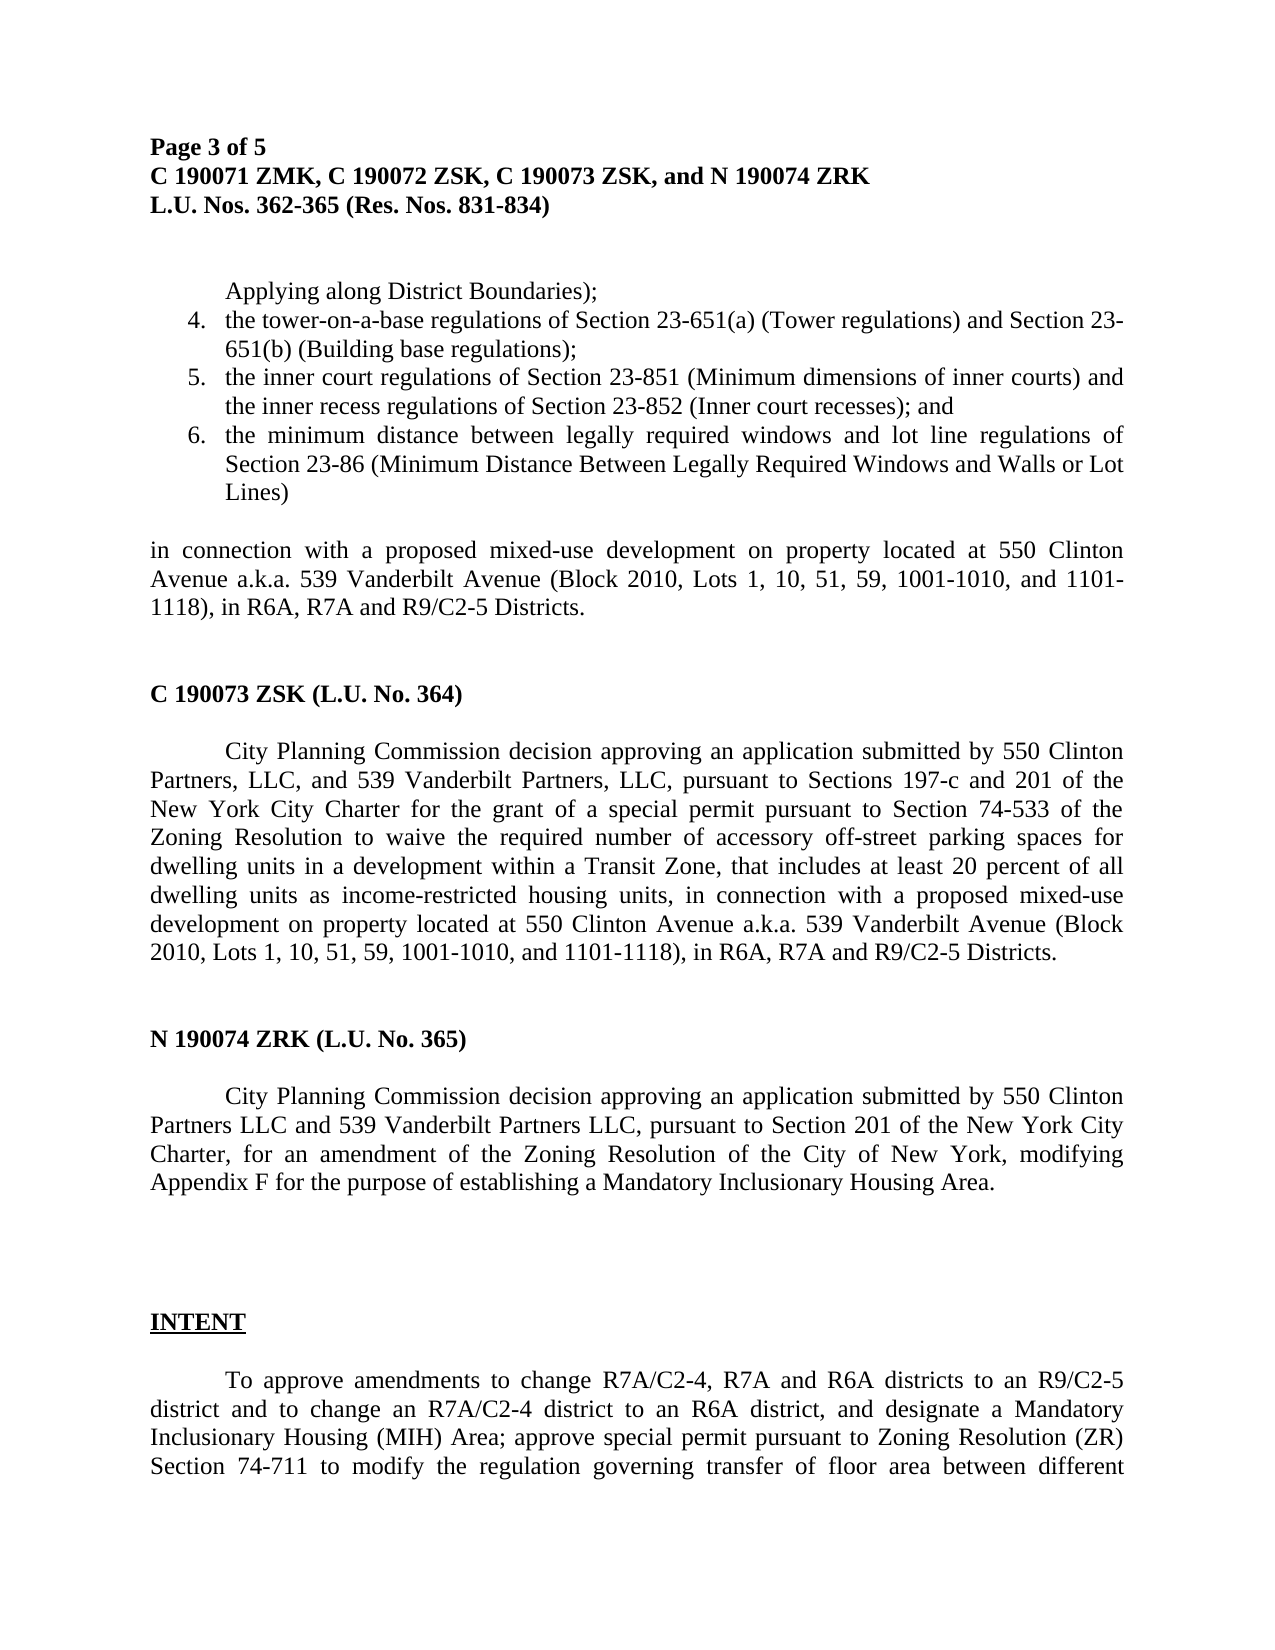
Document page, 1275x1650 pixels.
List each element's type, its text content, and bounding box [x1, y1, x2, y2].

text in connection with a proposed mixed-use development on property located at 550 Clinton Avenue a.k.a. 539 Vanderbilt Avenue (Block 2010, Lots 1, 10, 51, 59, 1001-1010, and 1101-1118), in R6A, R7A and R9/C2-5 Districts. [150, 535, 1125, 621]
text N 190074 ZRK (L.U. No. 365) [150, 1024, 1125, 1052]
text C 190073 ZSK (L.U. No. 364) [150, 679, 1125, 707]
list the inner court regulations of Section 23-851 (Minimum dimensions of inner courts) and the inner recess regulations of Section 23-852 (Inner court recesses); and [187, 362, 1125, 420]
text City Planning Commission decision approving an application submitted by 550 Clinton Partners LLC and 539 Vanderbilt Partners LLC, pursuant to Section 201 of the New York City Charter, for an amendment of the Zoning Resolution of the City of New York, modifying Appendix F for the purpose of establishing a Mandatory Inclusionary Housing Area. [150, 1081, 1125, 1196]
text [150, 1365, 1125, 1480]
text City Planning Commission decision approving an application submitted by 550 Clinton Partners, LLC, and 539 Vanderbilt Partners, LLC, pursuant to Sections 197-c and 201 of the New York City Charter for the grant of a special permit pursuant to Section 74-533 of the Zoning Resolution to waive the required number of accessory off-street parking spaces for dwelling units in a development within a Transit Zone, that includes at least 20 percent of all dwelling units as income-restricted housing units, in connection with a proposed mixed-use development on property located at 550 Clinton Avenue a.k.a. 539 Vanderbilt Avenue (Block 2010, Lots 1, 10, 51, 59, 1001-1010, and 1101-1118), in R6A, R7A and R9/C2-5 Districts. [150, 736, 1125, 966]
list the tower-on-a-base regulations of Section 23-651(a) (Tower regulations) and Section 23-651(b) (Building base regulations); [187, 305, 1125, 362]
list the minimum distance between legally required windows and lot line regulations of Section 23-86 (Minimum Distance Between Legally Required Windows and Walls or Lot Lines) [187, 420, 1125, 506]
subtitle INTENT [150, 1307, 1125, 1336]
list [187, 276, 1125, 305]
